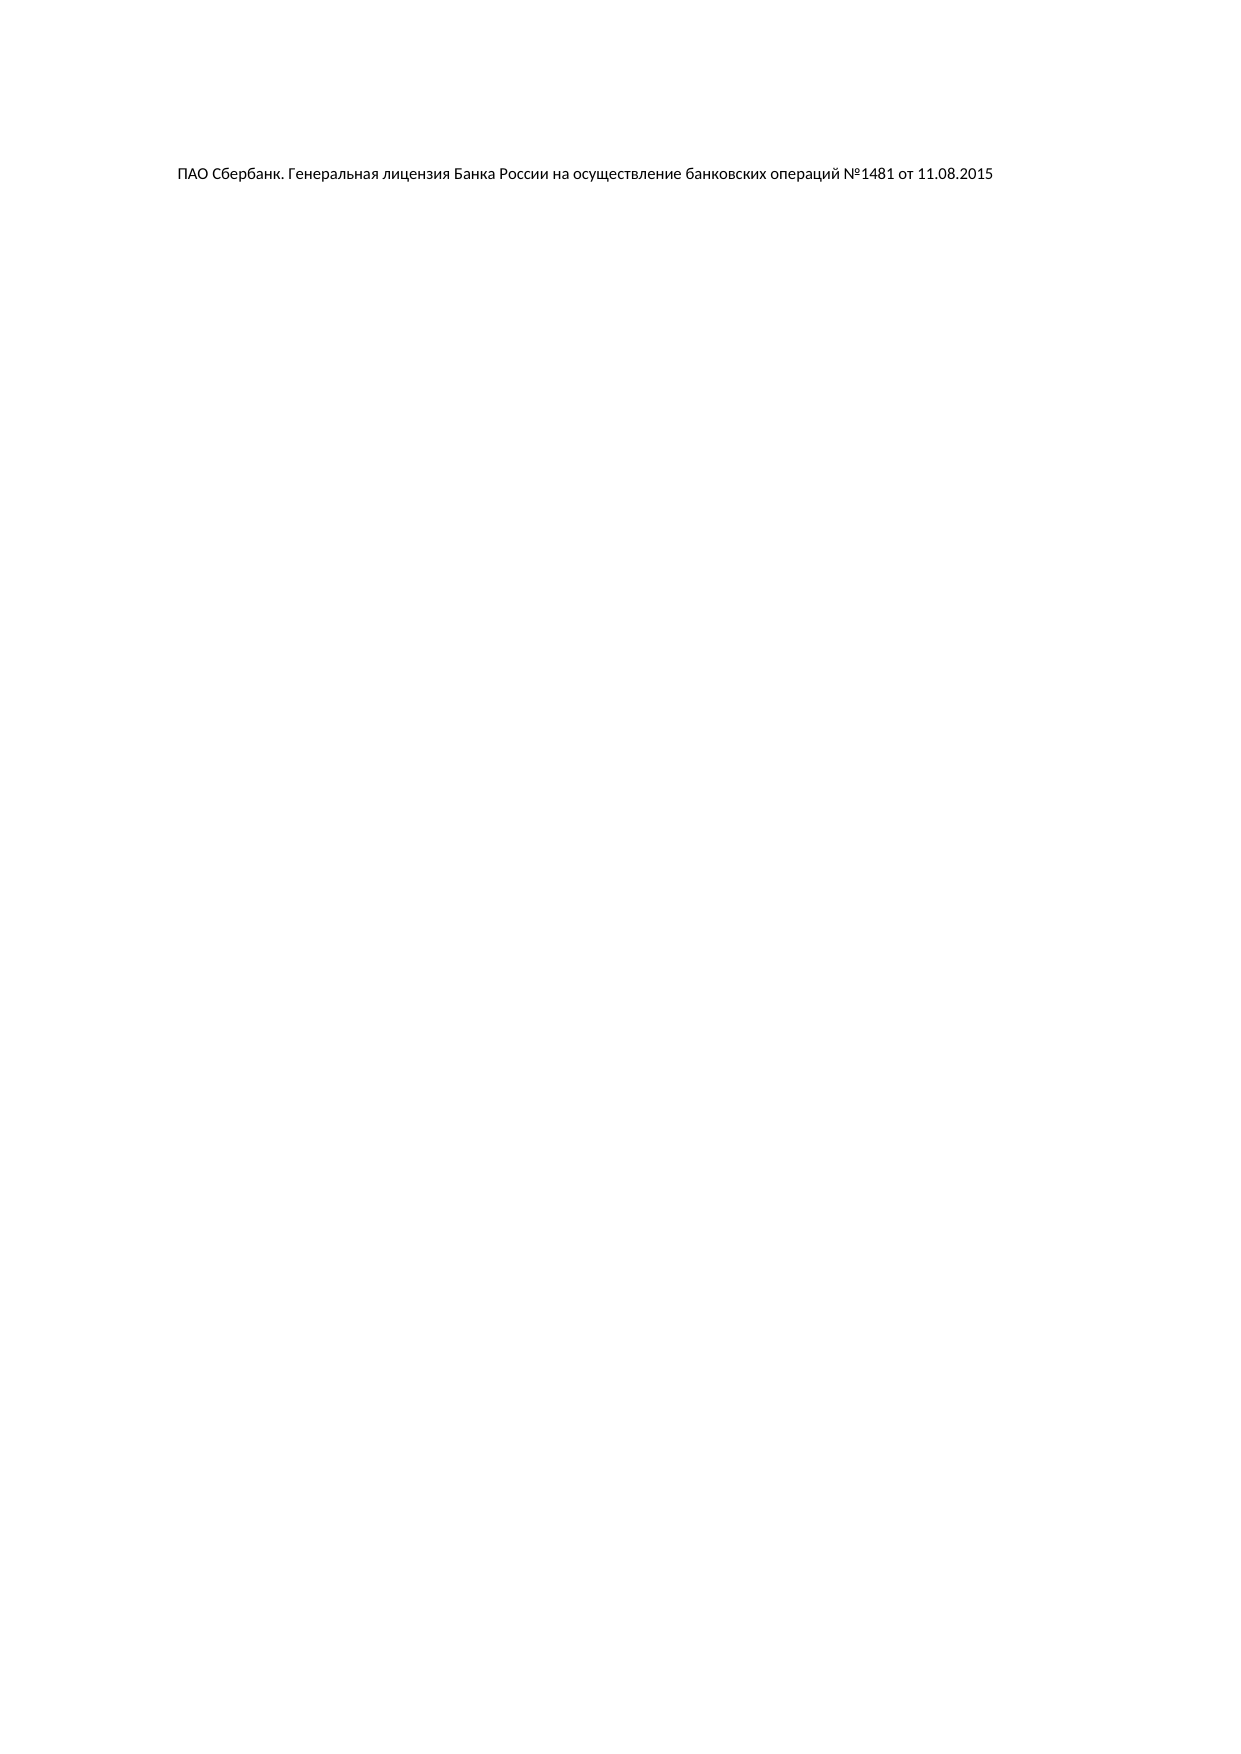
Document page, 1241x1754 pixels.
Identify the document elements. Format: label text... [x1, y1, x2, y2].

text ПАО Сбербанк. Генеральная лицензия Банка России на осуществление банковских операций №1481 от 11.08.2015 [177, 163, 1152, 184]
